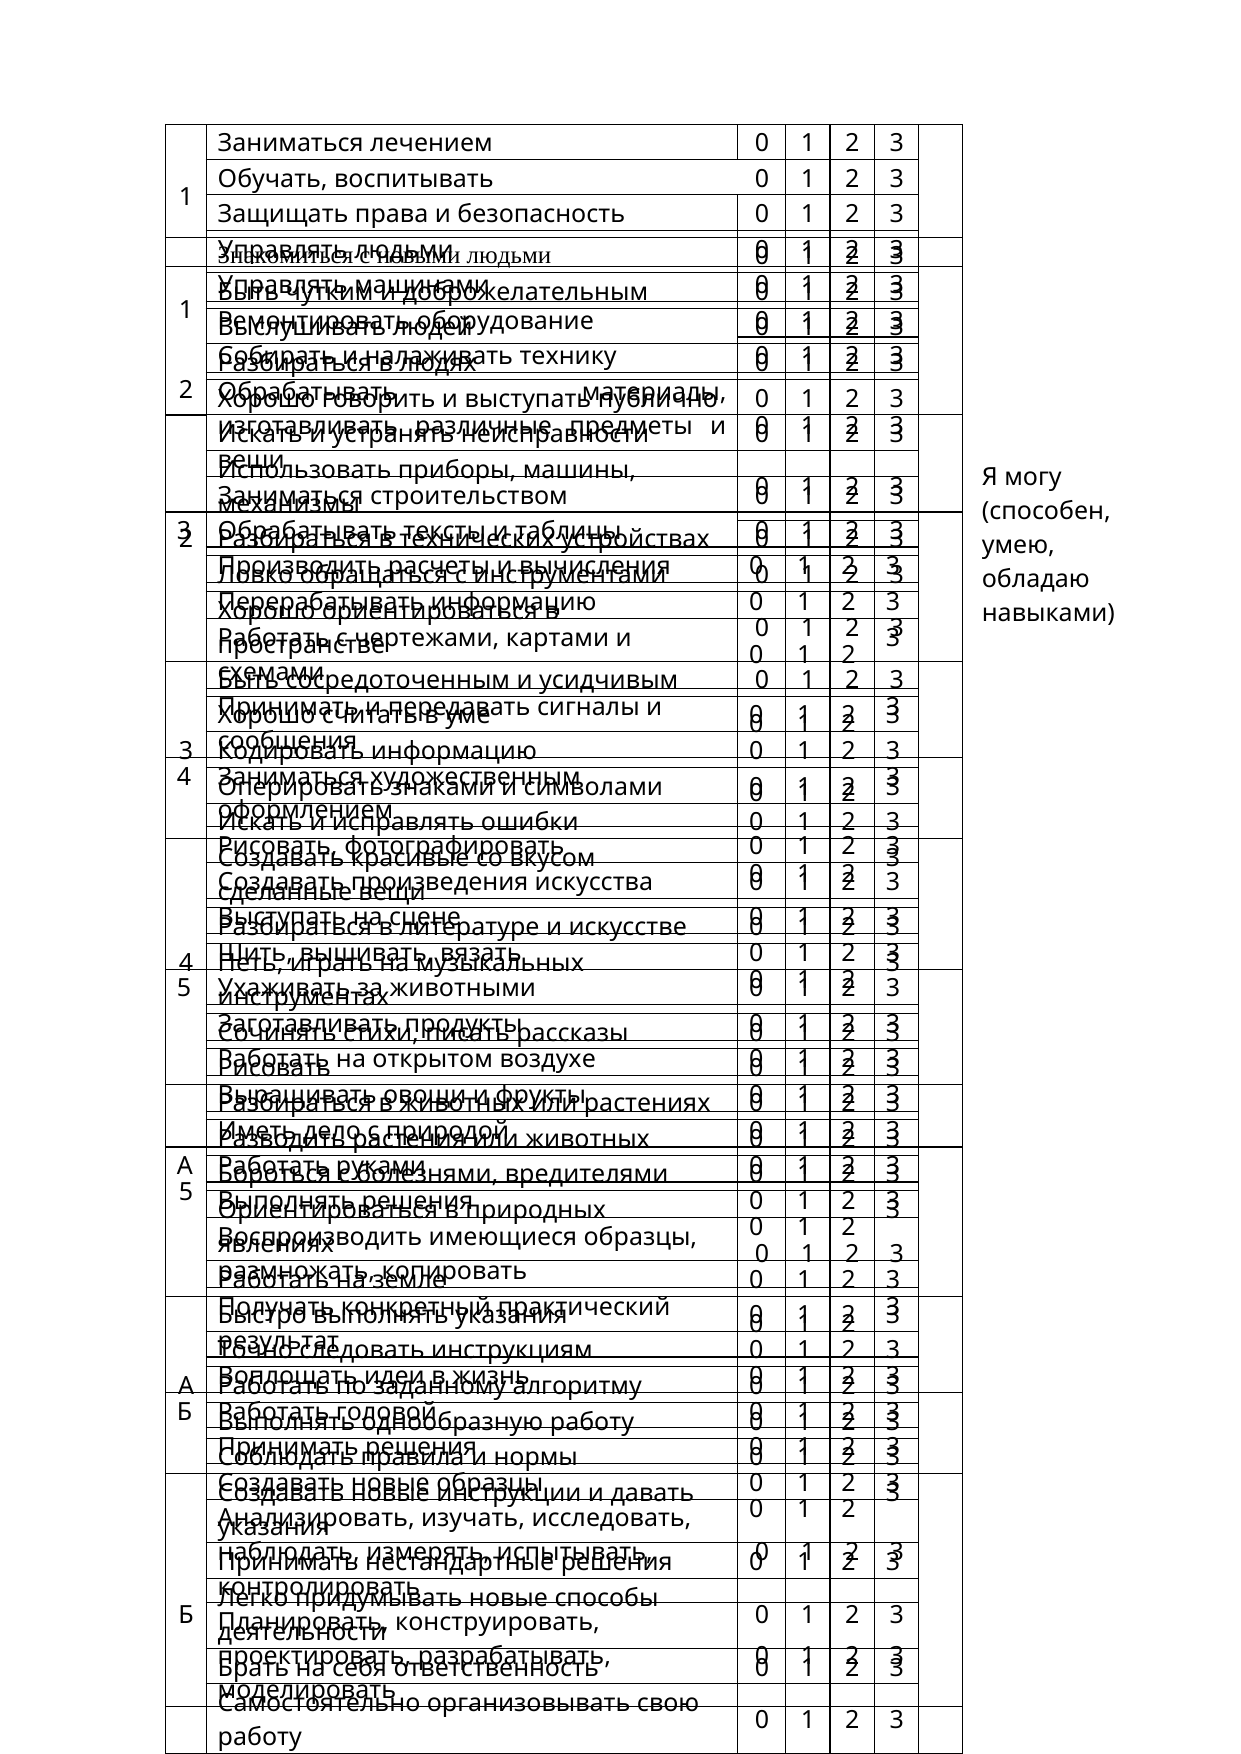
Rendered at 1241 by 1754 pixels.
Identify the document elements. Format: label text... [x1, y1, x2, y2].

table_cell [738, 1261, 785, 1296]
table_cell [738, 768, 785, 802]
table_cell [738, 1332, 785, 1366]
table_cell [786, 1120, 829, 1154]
table_cell 2 [831, 380, 874, 414]
table_cell 3 [875, 309, 918, 343]
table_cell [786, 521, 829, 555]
table_header 1 [166, 125, 206, 237]
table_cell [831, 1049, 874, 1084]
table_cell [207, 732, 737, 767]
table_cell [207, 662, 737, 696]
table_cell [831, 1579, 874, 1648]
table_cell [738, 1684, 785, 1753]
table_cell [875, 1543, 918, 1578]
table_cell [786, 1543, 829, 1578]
table_header [919, 125, 962, 237]
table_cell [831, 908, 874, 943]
table_cell 1 [786, 380, 829, 414]
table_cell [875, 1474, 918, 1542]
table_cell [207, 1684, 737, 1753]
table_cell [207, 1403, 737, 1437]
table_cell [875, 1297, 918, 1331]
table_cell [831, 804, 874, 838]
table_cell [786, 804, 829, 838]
table_cell 1 [786, 344, 829, 379]
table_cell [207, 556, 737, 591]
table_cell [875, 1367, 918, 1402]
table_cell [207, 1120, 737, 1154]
table_cell Разбираться в технических устройствах [207, 520, 737, 555]
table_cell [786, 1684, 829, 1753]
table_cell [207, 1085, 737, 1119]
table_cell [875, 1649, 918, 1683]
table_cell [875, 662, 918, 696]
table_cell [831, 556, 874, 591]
table_cell Выслушивать людей [207, 309, 737, 343]
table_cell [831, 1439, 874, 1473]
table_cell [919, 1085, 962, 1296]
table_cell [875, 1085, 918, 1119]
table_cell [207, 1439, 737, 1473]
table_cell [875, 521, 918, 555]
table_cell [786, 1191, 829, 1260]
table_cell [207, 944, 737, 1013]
table_cell 3 [875, 273, 918, 307]
table_cell 1 [786, 195, 829, 230]
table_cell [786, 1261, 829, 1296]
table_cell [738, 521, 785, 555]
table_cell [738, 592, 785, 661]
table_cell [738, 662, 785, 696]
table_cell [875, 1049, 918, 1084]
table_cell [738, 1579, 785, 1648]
table_cell 1 [786, 273, 829, 307]
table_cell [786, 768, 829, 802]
table_cell 3 [875, 344, 918, 379]
table_cell 2 [831, 344, 874, 379]
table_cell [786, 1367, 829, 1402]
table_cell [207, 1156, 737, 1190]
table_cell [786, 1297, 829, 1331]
table_cell 2 [831, 451, 874, 519]
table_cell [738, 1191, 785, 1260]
table_cell 2 [831, 309, 874, 343]
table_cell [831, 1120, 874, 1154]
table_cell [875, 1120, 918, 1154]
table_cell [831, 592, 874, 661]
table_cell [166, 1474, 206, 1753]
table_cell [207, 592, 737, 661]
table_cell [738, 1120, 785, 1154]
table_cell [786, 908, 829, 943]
table_header [919, 238, 962, 414]
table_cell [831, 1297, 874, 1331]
table_cell Искать и устранять неисправности [207, 415, 737, 450]
table_header 1 [166, 238, 206, 414]
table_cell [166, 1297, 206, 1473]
table_cell 2 [831, 273, 874, 307]
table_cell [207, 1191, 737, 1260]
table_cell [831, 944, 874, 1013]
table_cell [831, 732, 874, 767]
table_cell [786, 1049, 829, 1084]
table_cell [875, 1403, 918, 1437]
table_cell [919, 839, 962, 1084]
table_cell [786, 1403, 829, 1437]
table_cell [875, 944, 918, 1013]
table_header 2 [831, 125, 874, 159]
table_cell 3 [875, 195, 918, 230]
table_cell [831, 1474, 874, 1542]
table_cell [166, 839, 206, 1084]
table_header 0 [738, 238, 785, 272]
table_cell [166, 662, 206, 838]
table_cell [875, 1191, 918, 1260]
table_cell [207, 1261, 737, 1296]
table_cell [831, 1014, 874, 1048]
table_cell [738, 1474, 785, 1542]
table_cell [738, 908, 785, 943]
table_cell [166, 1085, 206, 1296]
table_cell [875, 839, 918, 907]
table_cell Защищать права и безопасность [207, 195, 737, 230]
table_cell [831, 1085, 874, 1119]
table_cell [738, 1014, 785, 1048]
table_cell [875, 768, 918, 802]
table_cell Обучать, воспитывать [207, 160, 738, 194]
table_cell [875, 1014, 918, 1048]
table_cell 2 [831, 160, 874, 194]
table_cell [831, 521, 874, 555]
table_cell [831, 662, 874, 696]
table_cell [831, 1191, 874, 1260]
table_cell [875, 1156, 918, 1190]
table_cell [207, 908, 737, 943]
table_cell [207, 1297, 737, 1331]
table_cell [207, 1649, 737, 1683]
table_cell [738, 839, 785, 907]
table_header 1 [786, 125, 829, 159]
table_cell 3 [875, 451, 918, 519]
table_cell Быть чутким и доброжелательным [207, 273, 738, 307]
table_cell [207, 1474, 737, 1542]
table_cell [919, 415, 962, 661]
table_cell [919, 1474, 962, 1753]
table_header 2 [831, 238, 874, 272]
table_cell Хорошо говорить и выступать публично [207, 380, 737, 414]
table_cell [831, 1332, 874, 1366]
table_cell 1 [786, 451, 829, 519]
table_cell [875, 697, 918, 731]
table_cell 1 [786, 309, 829, 343]
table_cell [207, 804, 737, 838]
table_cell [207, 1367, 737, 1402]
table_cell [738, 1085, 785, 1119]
table_cell 2 [831, 195, 874, 230]
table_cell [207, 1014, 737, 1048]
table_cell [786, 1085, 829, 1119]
table_cell 0 [738, 415, 785, 450]
table_header 3 [875, 238, 918, 272]
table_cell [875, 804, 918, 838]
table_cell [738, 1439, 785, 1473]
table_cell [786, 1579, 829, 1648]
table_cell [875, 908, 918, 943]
text Я могу (способен, умею, обладаю навыками) [963, 459, 1152, 629]
table_cell 1 [786, 160, 829, 194]
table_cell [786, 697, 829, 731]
table_cell 0 [738, 380, 785, 414]
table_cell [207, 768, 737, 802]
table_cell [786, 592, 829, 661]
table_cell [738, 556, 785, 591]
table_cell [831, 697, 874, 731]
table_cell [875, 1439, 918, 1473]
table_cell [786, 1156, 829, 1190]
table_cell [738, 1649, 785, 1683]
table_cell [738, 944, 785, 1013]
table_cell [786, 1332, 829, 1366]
table_header Заниматься лечением [207, 125, 737, 159]
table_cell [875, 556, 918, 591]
table_cell 3 [875, 380, 918, 414]
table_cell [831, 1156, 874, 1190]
table_cell Разбираться в людях [207, 344, 737, 379]
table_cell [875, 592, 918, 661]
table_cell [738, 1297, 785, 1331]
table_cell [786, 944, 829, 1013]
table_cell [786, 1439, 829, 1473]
table_cell 1 [786, 415, 829, 450]
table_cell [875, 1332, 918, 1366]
table_cell 3 [875, 160, 918, 194]
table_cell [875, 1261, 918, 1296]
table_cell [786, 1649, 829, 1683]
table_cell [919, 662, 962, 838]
table_cell 0 [738, 195, 785, 230]
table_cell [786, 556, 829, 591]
table_header 0 [738, 125, 785, 159]
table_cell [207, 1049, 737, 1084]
table_cell 0 [738, 451, 785, 519]
table_cell Использовать приборы, машины, механизмы [207, 451, 737, 519]
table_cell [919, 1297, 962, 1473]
table_cell 2 [831, 415, 874, 450]
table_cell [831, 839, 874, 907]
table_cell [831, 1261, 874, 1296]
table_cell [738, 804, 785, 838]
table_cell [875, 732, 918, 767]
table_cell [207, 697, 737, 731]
table_cell 3 [875, 415, 918, 450]
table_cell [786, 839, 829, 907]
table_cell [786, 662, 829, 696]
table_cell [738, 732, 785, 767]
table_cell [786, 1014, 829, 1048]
table_cell 2 [166, 416, 206, 661]
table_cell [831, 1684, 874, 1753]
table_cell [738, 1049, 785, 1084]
table_header 1 [786, 238, 829, 272]
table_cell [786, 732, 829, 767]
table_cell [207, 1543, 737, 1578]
table_cell 0 [738, 309, 785, 343]
table_cell 0 [738, 273, 785, 307]
table_cell 0 [738, 344, 785, 379]
table_cell 0 [738, 160, 785, 194]
table_header Знакомиться с новыми людьми [207, 238, 737, 272]
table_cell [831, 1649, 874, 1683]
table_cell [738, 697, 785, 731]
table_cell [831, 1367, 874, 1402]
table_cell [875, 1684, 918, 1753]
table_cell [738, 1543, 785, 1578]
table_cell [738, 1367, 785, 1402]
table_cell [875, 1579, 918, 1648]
table_header 3 [875, 125, 918, 159]
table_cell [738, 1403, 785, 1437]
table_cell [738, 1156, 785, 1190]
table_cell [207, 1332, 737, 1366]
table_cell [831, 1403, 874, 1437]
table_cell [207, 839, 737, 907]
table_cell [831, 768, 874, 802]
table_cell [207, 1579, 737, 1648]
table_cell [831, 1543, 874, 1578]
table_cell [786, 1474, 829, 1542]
